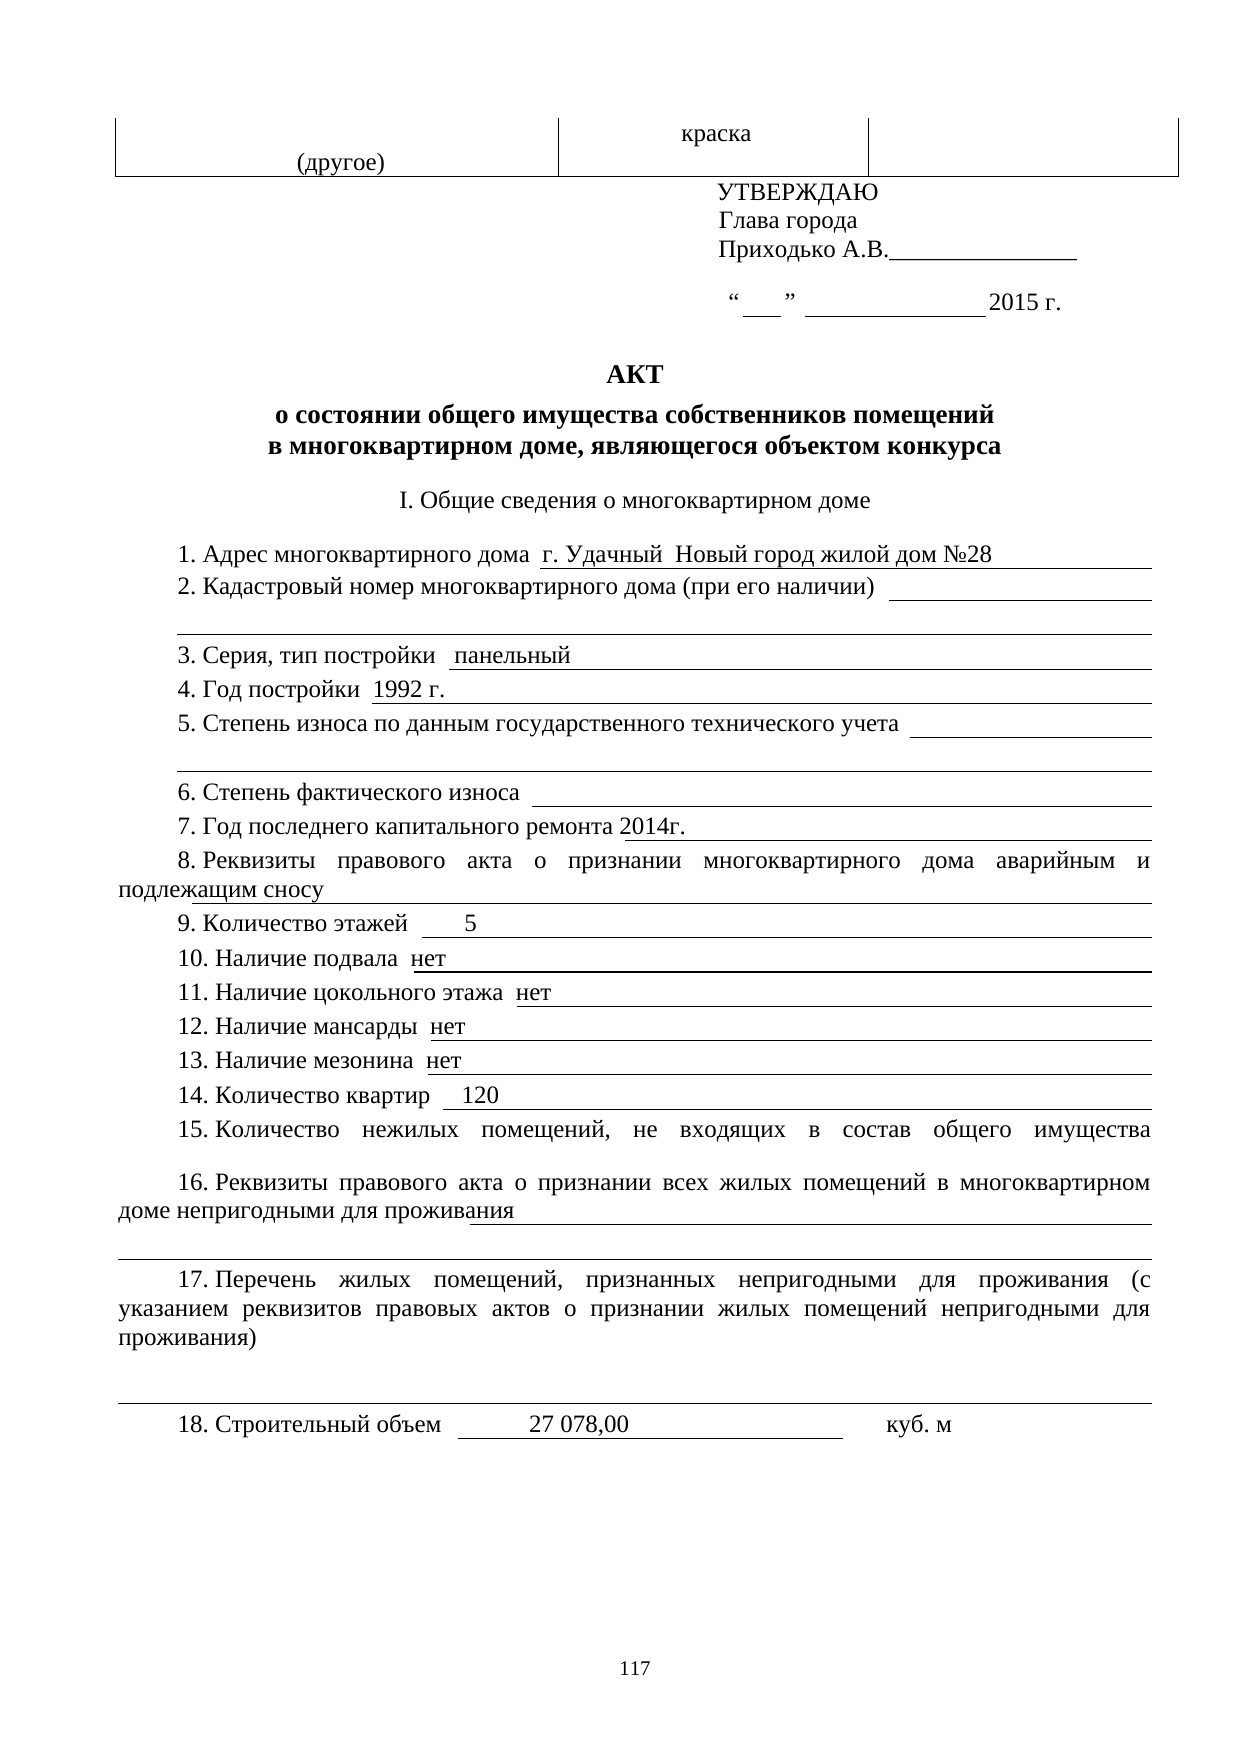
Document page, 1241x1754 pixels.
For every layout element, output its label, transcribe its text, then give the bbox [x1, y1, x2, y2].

text 8. Реквизиты правового акта о признании многоквартирного дома аварийным и подлежащим сносу [118, 845, 1152, 903]
text 15. Количество нежилых помещений, не входящих в состав общего имущества [118, 1114, 1152, 1167]
text 11. Наличие цокольного этажа нет [118, 977, 1152, 1006]
text 10. Наличие подвала нет [118, 943, 1152, 971]
text АКТ [118, 358, 1152, 389]
text 12. Наличие мансарды нет [118, 1011, 1152, 1040]
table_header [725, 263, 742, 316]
text 13. Наличие мезонина нет [118, 1045, 1152, 1074]
text 14. Количество квартир 120 [118, 1080, 1152, 1108]
text I. Общие сведения о многоквартирном доме [118, 485, 1152, 514]
text 17. Перечень жилых помещений, признанных непригодными для проживания (с указанием реквизитов правовых актов о признании жилых помещений непригодными для проживания) [118, 1264, 1152, 1374]
text 3. Серия, тип постройки панельный [118, 640, 1152, 668]
text о состоянии общего имущества собственников помещений в многоквартирном доме, являющегося объектом конкурса [118, 398, 1152, 460]
text 2. Кадастровый номер многоквартирного дома (при его наличии) [118, 571, 1152, 600]
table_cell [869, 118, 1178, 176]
text 1. Адрес многоквартирного дома г. Удачный Новый город жилой дом №28 [118, 539, 1152, 568]
text УТВЕРЖДАЮ [118, 177, 1152, 205]
text 16. Реквизиты правового акта о признании всех жилых помещений в многоквартирном доме непригодными для проживания [118, 1167, 1152, 1224]
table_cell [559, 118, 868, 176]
text 18. Строительный объем 27 078,00 куб. м [118, 1409, 1152, 1437]
text 5. Степень износа по данным государственного технического учета [118, 708, 1152, 737]
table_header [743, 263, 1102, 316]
text 7. Год последнего капитального ремонта 2014г. [118, 811, 1152, 840]
text 9. Количество этажей 5 [118, 908, 1152, 937]
text Приходько А.В._______________ [118, 234, 1152, 263]
text Глава города [118, 205, 1152, 234]
text 4. Год постройки 1992 г. [118, 674, 1152, 703]
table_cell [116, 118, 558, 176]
text 6. Степень фактического износа [118, 777, 1152, 806]
